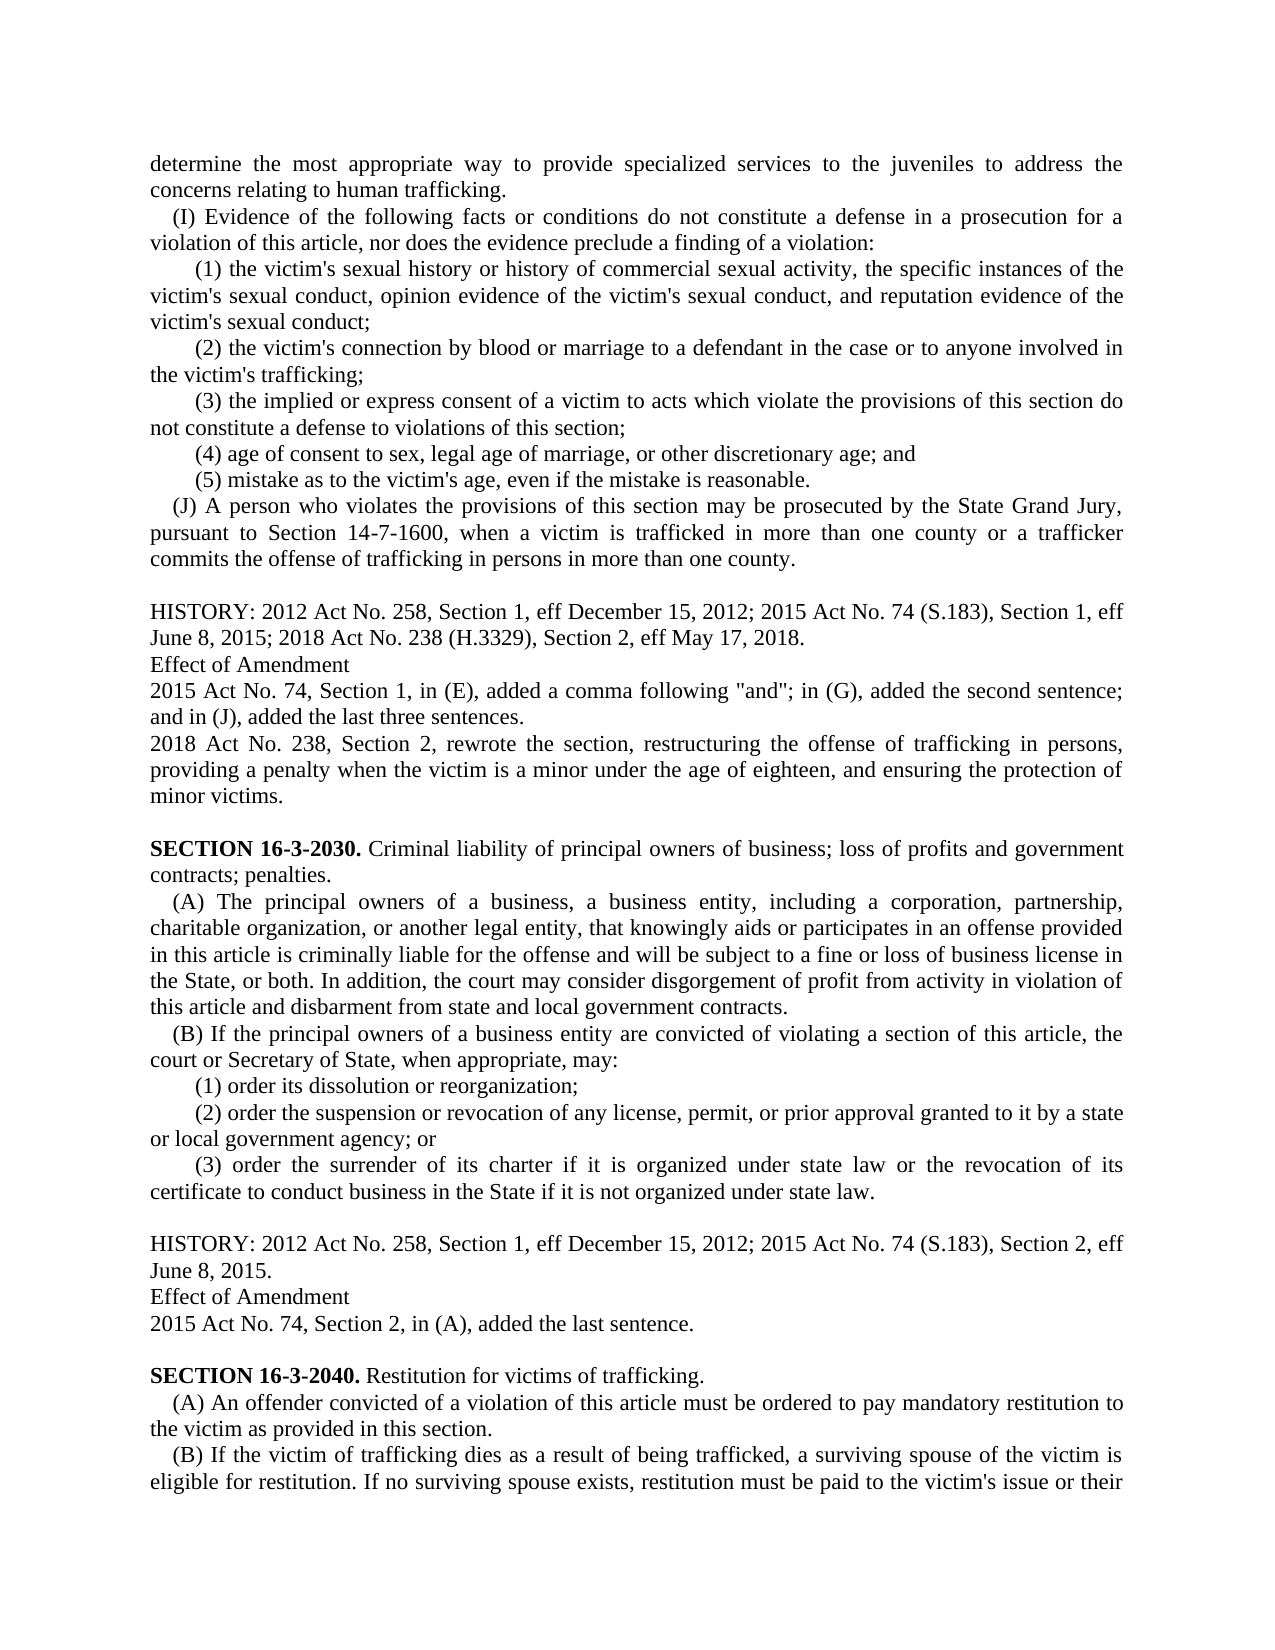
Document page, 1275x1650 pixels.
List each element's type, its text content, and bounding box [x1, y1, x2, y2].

text 2015 Act No. 74, Section 1, in (E), added a comma following "and"; in (G), added the second sentence; and in (J), added the last three sentences. [150, 677, 1125, 730]
text (1) the victim's sexual history or history of commercial sexual activity, the specific instances of the victim's sexual conduct, opinion evidence of the victim's sexual conduct, and reputation evidence of the victim's sexual conduct; [150, 255, 1125, 334]
text HISTORY: 2012 Act No. 258, Section 1, eff December 15, 2012; 2015 Act No. 74 (S.183), Section 1, eff June 8, 2015; 2018 Act No. 238 (H.3329), Section 2, eff May 17, 2018. [150, 598, 1125, 651]
text SECTION 16-3-2030. Criminal liability of principal owners of business; loss of profits and government contracts; penalties. [150, 835, 1125, 888]
text SECTION 16-3-2040. Restitution for victims of trafficking. [150, 1362, 1125, 1389]
text (2) the victim's connection by blood or marriage to a defendant in the case or to anyone involved in the victim's trafficking; [150, 334, 1125, 387]
text (3) order the surrender of its charter if it is organized under state law or the revocation of its certificate to conduct business in the State if it is not organized under state law. [150, 1151, 1125, 1204]
text (5) mistake as to the victim's age, even if the mistake is reasonable. [150, 466, 1125, 493]
text 2015 Act No. 74, Section 2, in (A), added the last sentence. [150, 1309, 1125, 1336]
text (I) Evidence of the following facts or conditions do not constitute a defense in a prosecution for a violation of this article, nor does the evidence preclude a finding of a violation: [150, 203, 1125, 255]
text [150, 150, 1125, 203]
text (B) If the principal owners of a business entity are convicted of violating a section of this article, the court or Secretary of State, when appropriate, may: [150, 1020, 1125, 1072]
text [150, 1441, 1125, 1494]
text (2) order the suspension or revocation of any license, permit, or prior approval granted to it by a state or local government agency; or [150, 1099, 1125, 1151]
text (J) A person who violates the provisions of this section may be prosecuted by the State Grand Jury, pursuant to Section 14-7-1600, when a victim is trafficked in more than one county or a trafficker commits the offense of trafficking in persons in more than one county. [150, 493, 1125, 572]
text (A) The principal owners of a business, a business entity, including a corporation, partnership, charitable organization, or another legal entity, that knowingly aids or participates in an offense provided in this article is criminally liable for the offense and will be subject to a fine or loss of business license in the State, or both. In addition, the court may consider disgorgement of profit from activity in violation of this article and disbarment from state and local government contracts. [150, 888, 1125, 1020]
text (1) order its dissolution or reorganization; [150, 1072, 1125, 1099]
text (A) An offender convicted of a violation of this article must be ordered to pay mandatory restitution to the victim as provided in this section. [150, 1389, 1125, 1441]
text (4) age of consent to sex, legal age of marriage, or other discretionary age; and [150, 440, 1125, 466]
text (3) the implied or express consent of a victim to acts which violate the provisions of this section do not constitute a defense to violations of this section; [150, 387, 1125, 440]
text Effect of Amendment [150, 1283, 1125, 1309]
text Effect of Amendment [150, 651, 1125, 677]
text HISTORY: 2012 Act No. 258, Section 1, eff December 15, 2012; 2015 Act No. 74 (S.183), Section 2, eff June 8, 2015. [150, 1231, 1125, 1283]
text 2018 Act No. 238, Section 2, rewrote the section, restructuring the offense of trafficking in persons, providing a penalty when the victim is a minor under the age of eighteen, and ensuring the protection of minor victims. [150, 730, 1125, 809]
